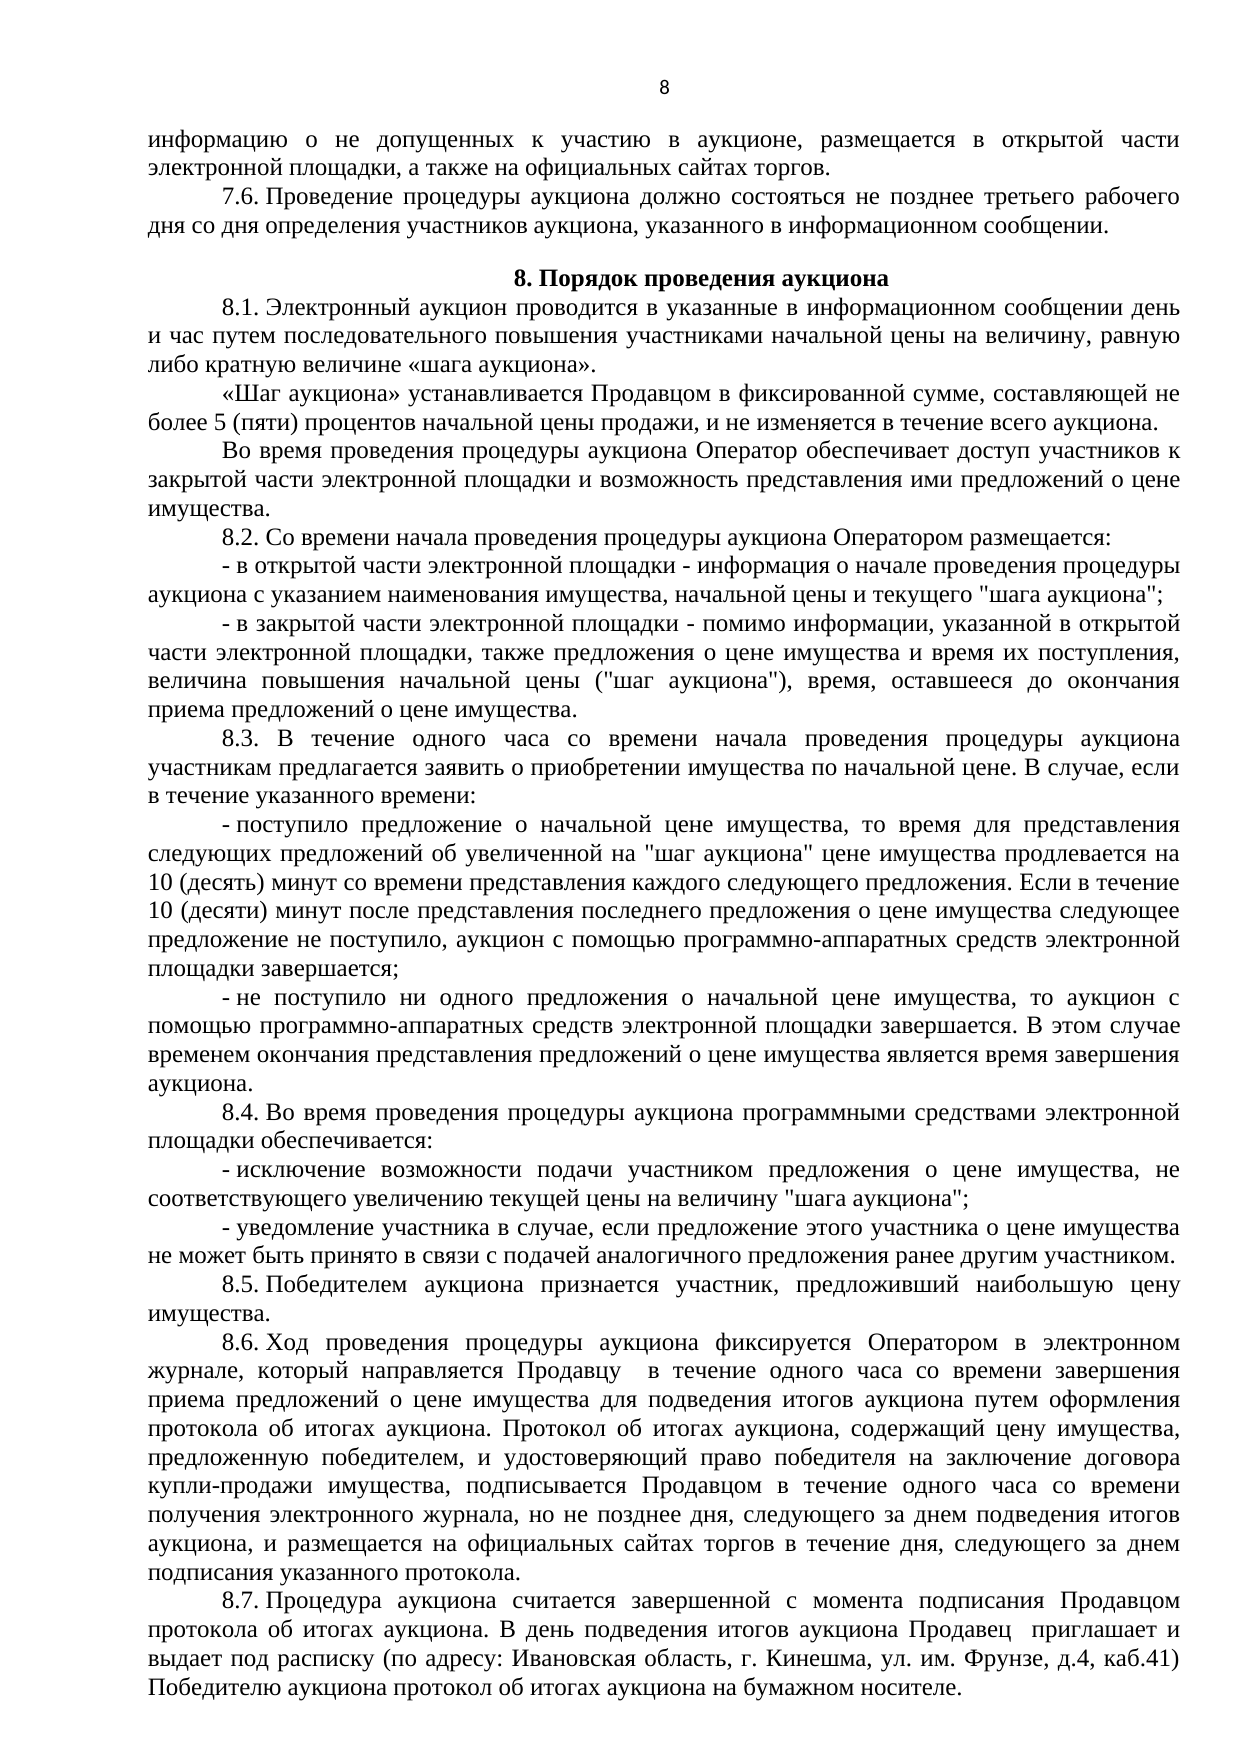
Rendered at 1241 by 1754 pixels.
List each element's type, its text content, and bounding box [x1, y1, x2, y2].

text 7.6. Проведение процедуры аукциона должно состояться не позднее третьего рабочего дня со дня определения участников аукциона, указанного в информационном сообщении. [148, 181, 1181, 239]
text 8.3. В течение одного часа со времени начала проведения процедуры аукциона участникам предлагается заявить о приобретении имущества по начальной цене. В случае, если в течение указанного времени: [148, 723, 1181, 809]
text 8.7. Процедура аукциона считается завершенной с момента подписания Продавцом протокола об итогах аукциона. В день подведения итогов аукциона Продавец приглашает и выдает под расписку (по адресу: Ивановская область, г. Кинешма, ул. им. Фрунзе, д.4, каб.41) Победителю аукциона протокол об итогах аукциона на бумажном носителе. [148, 1586, 1181, 1701]
text 8.4. Во время проведения процедуры аукциона программными средствами электронной площадки обеспечивается: [148, 1097, 1181, 1154]
text 8.2. Со времени начала проведения процедуры аукциона Оператором размещается: [148, 522, 1181, 551]
text - исключение возможности подачи участником предложения о цене имущества, не соответствующего увеличению текущей цены на величину "шага аукциона"; [148, 1154, 1181, 1212]
text - уведомление участника в случае, если предложение этого участника о цене имущества не может быть принято в связи с подачей аналогичного предложения ранее другим участником. [148, 1212, 1181, 1269]
text - поступило предложение о начальной цене имущества, то время для представления следующих предложений об увеличенной на "шаг аукциона" цене имущества продлевается на 10 (десять) минут со времени представления каждого следующего предложения. Если в течение 10 (десяти) минут после представления последнего предложения о цене имущества следующее предложение не поступило, аукцион с помощью программно-аппаратных средств электронной площадки завершается; [148, 809, 1181, 982]
text - в закрытой части электронной площадки - помимо информации, указанной в открытой части электронной площадки, также предложения о цене имущества и время их поступления, величина повышения начальной цены ("шаг аукциона"), время, оставшееся до окончания приема предложений о цене имущества. [148, 608, 1181, 723]
list 8. Порядок проведения аукциона [148, 263, 1181, 292]
list Во время проведения процедуры аукциона Оператор обеспечивает доступ участников к закрытой части электронной площадки и возможность представления ими предложений о цене имущества. [148, 436, 1181, 522]
text 8.5. Победителем аукциона признается участник, предложивший наибольшую цену имущества. [148, 1269, 1181, 1327]
text 8.1. Электронный аукцион проводится в указанные в информационном сообщении день и час путем последовательного повышения участниками начальной цены на величину, равную либо кратную величине «шага аукциона». [148, 292, 1181, 378]
text - в открытой части электронной площадки - информация о начале проведения процедуры аукциона с указанием наименования имущества, начальной цены и текущего "шага аукциона"; [148, 551, 1181, 608]
text - не поступило ни одного предложения о начальной цене имущества, то аукцион с помощью программно-аппаратных средств электронной площадки завершается. В этом случае временем окончания представления предложений о цене имущества является время завершения аукциона. [148, 982, 1181, 1097]
text «Шаг аукциона» устанавливается Продавцом в фиксированной сумме, составляющей не более 5 (пяти) процентов начальной цены продажи, и не изменяется в течение всего аукциона. [148, 378, 1181, 436]
text 8.6. Ход проведения процедуры аукциона фиксируется Оператором в электронном журнале, который направляется Продавцу в течение одного часа со времени завершения приема предложений о цене имущества для подведения итогов аукциона путем оформления протокола об итогах аукциона. Протокол об итогах аукциона, содержащий цену имущества, предложенную победителем, и удостоверяющий право победителя на заключение договора купли-продажи имущества, подписывается Продавцом в течение одного часа со времени получения электронного журнала, но не позднее дня, следующего за днем подведения итогов аукциона, и размещается на официальных сайтах торгов в течение дня, следующего за днем подписания указанного протокола. [148, 1327, 1181, 1586]
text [148, 124, 1181, 181]
